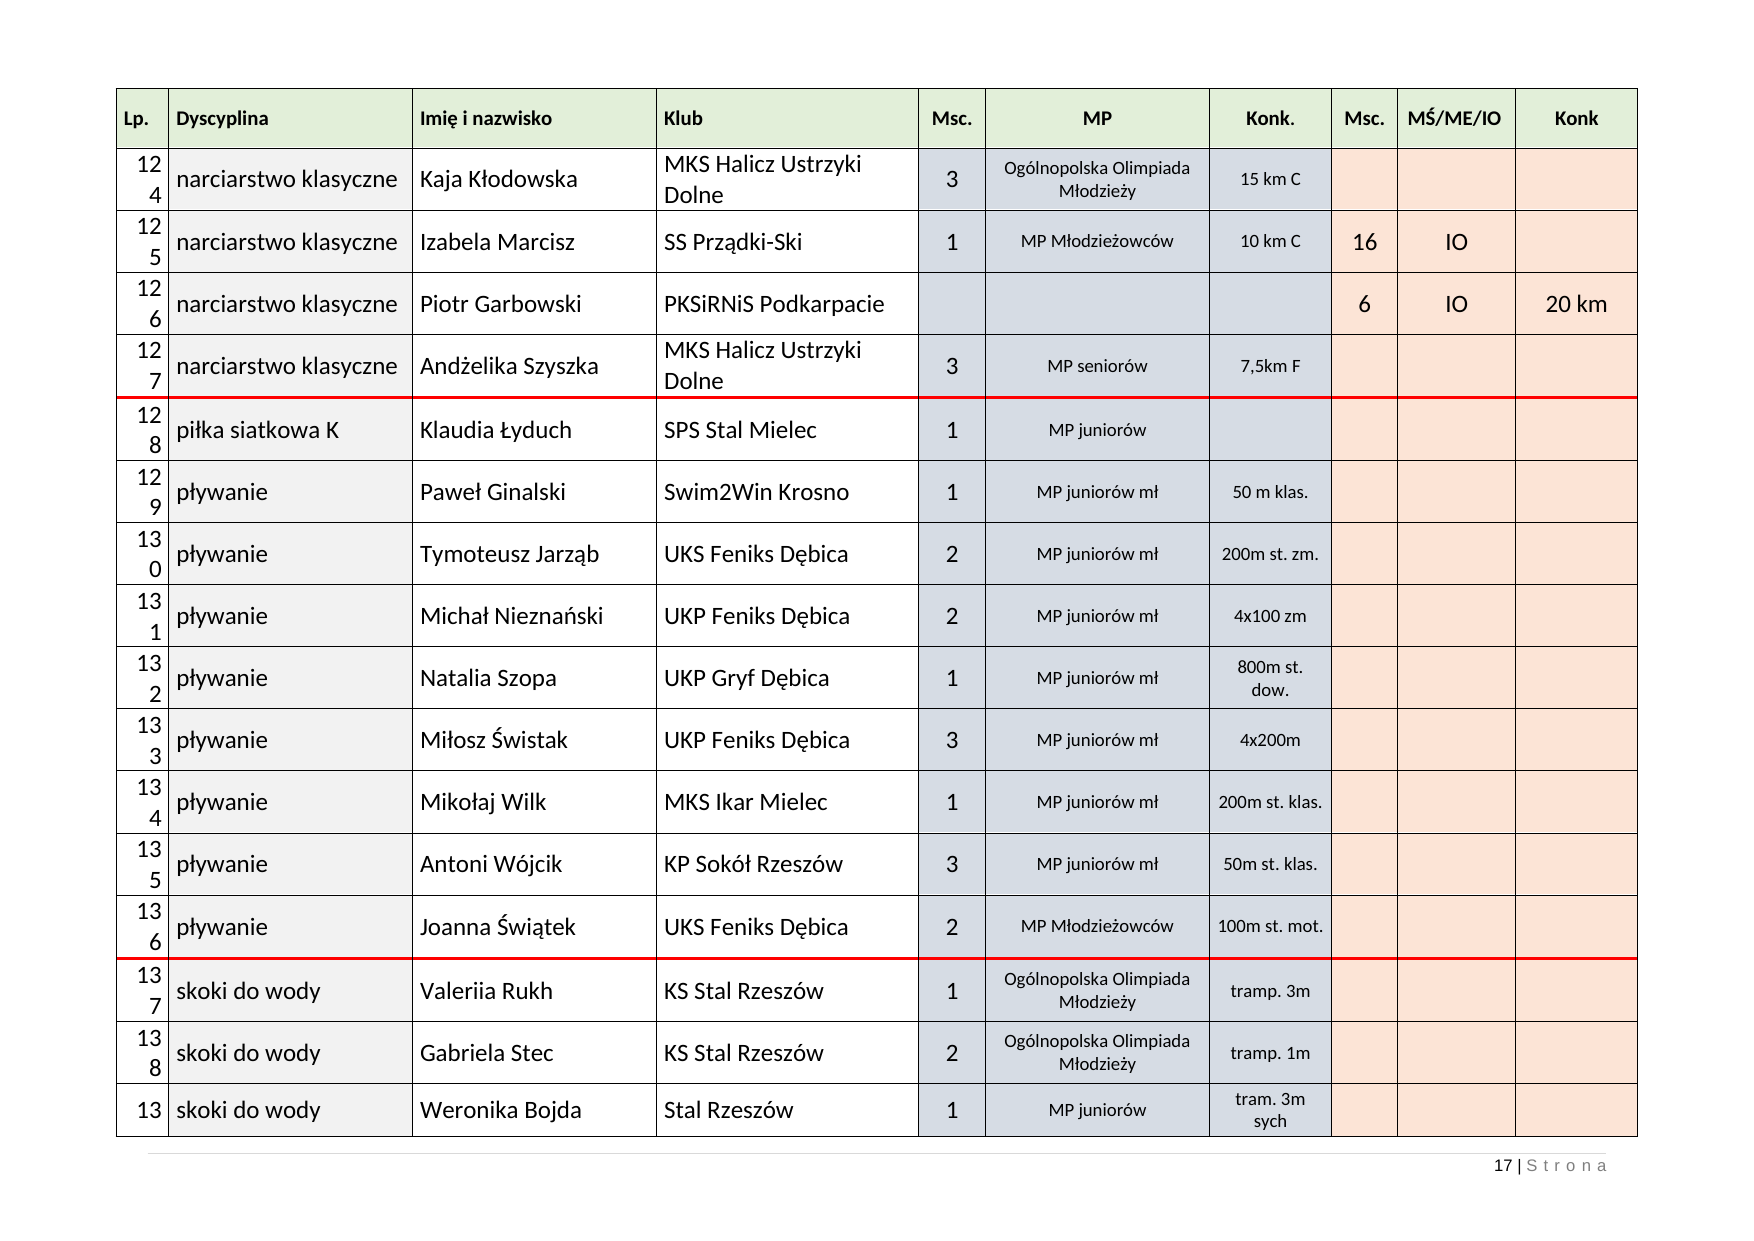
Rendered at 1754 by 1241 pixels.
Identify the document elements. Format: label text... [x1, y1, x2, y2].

table_cell 7,5km F [1210, 335, 1331, 396]
table_cell MP [986, 89, 1209, 147]
table_cell [1398, 960, 1515, 1021]
table_cell 129 [117, 461, 168, 522]
table_cell tramp. 1m [1210, 1022, 1331, 1083]
table_cell [1516, 149, 1637, 209]
table_cell [1332, 647, 1397, 708]
table_cell Michał Nieznański [413, 585, 656, 646]
table_cell tramp. 3m [1210, 960, 1331, 1021]
table_cell Ogólnopolska Olimpiada Młodzieży [986, 1022, 1209, 1083]
table_cell 3 [919, 709, 985, 770]
table_cell 130 [117, 523, 168, 584]
table_cell 128 [117, 399, 168, 460]
table_cell [1332, 523, 1397, 584]
table_cell [1210, 273, 1331, 334]
table_cell [1332, 834, 1397, 894]
table_cell [1398, 647, 1515, 708]
table_cell pływanie [169, 461, 412, 522]
table_cell MKS Halicz Ustrzyki Dolne [657, 335, 918, 396]
table_cell [1398, 1022, 1515, 1083]
table_cell 127 [117, 335, 168, 396]
table_cell Paweł Ginalski [413, 461, 656, 522]
table_cell [1516, 647, 1637, 708]
table_cell [1332, 960, 1397, 1021]
table_cell [1398, 1084, 1515, 1136]
table_cell [1516, 896, 1637, 957]
table_cell UKP Feniks Dębica [657, 585, 918, 646]
table_cell Ogólnopolska Olimpiada Młodzieży [986, 149, 1209, 209]
table_cell Dyscyplina [169, 89, 412, 147]
table_cell 134 [117, 771, 168, 832]
table_cell MP juniorów mł [986, 585, 1209, 646]
table_cell [1398, 461, 1515, 522]
table_cell [1332, 585, 1397, 646]
table_cell skoki do wody [169, 1084, 412, 1136]
table_cell narciarstwo klasyczne [169, 211, 412, 272]
table_cell Joanna Świątek [413, 896, 656, 957]
table_cell [1398, 335, 1515, 396]
table_cell UKP Feniks Dębica [657, 709, 918, 770]
table_cell 6 [1332, 273, 1397, 334]
table_cell 138 [117, 1022, 168, 1083]
table_cell skoki do wody [169, 960, 412, 1021]
table_cell 126 [117, 273, 168, 334]
table_cell pływanie [169, 523, 412, 584]
table_cell KS Stal Rzeszów [657, 1022, 918, 1083]
table_cell 2 [919, 523, 985, 584]
table_cell pływanie [169, 771, 412, 832]
table_cell 1 [919, 771, 985, 832]
table_cell 200m st. klas. [1210, 771, 1331, 832]
table_cell [1516, 960, 1637, 1021]
table_cell SPS Stal Mielec [657, 399, 918, 460]
table_cell 10 km C [1210, 211, 1331, 272]
table_cell [1516, 834, 1637, 894]
table_cell MP juniorów mł [986, 647, 1209, 708]
table_cell Msc. [919, 89, 985, 147]
table_cell [1398, 585, 1515, 646]
table_cell Stal Rzeszów [657, 1084, 918, 1136]
table_cell [1398, 771, 1515, 832]
table_cell 3 [919, 149, 985, 209]
table_cell piłka siatkowa K [169, 399, 412, 460]
table_cell MKS Halicz Ustrzyki Dolne [657, 149, 918, 209]
table_cell Ogólnopolska Olimpiada Młodzieży [986, 960, 1209, 1021]
table_cell 137 [117, 960, 168, 1021]
table_cell [1516, 523, 1637, 584]
table_cell [1516, 1022, 1637, 1083]
table_cell skoki do wody [169, 1022, 412, 1083]
table_cell Miłosz Świstak [413, 709, 656, 770]
table_cell 100m st. mot. [1210, 896, 1331, 957]
table_cell 133 [117, 709, 168, 770]
table_cell [1516, 709, 1637, 770]
table_cell narciarstwo klasyczne [169, 149, 412, 209]
table_cell 16 [1332, 211, 1397, 272]
table_cell 800m st. dow. [1210, 647, 1331, 708]
table_cell 200m st. zm. [1210, 523, 1331, 584]
table_cell KP Sokół Rzeszów [657, 834, 918, 894]
table_cell 1 [919, 461, 985, 522]
table_cell [1398, 709, 1515, 770]
table_cell PKSiRNiS Podkarpacie [657, 273, 918, 334]
table_cell MP juniorów [986, 399, 1209, 460]
table_cell Mikołaj Wilk [413, 771, 656, 832]
table_cell IO [1398, 273, 1515, 334]
table_cell Valeriia Rukh [413, 960, 656, 1021]
table_cell [1332, 896, 1397, 957]
table_cell Antoni Wójcik [413, 834, 656, 894]
table_cell 131 [117, 585, 168, 646]
table_cell Klaudia Łyduch [413, 399, 656, 460]
table_cell [1332, 461, 1397, 522]
table_cell Imię i nazwisko [413, 89, 656, 147]
table_cell [919, 273, 985, 334]
table_cell IO [1398, 211, 1515, 272]
table_cell [1398, 834, 1515, 894]
table_cell pływanie [169, 709, 412, 770]
table_cell [1516, 585, 1637, 646]
table_cell [1516, 335, 1637, 396]
table_cell [986, 273, 1209, 334]
table_cell [1332, 709, 1397, 770]
table_cell MP juniorów mł [986, 709, 1209, 770]
table_cell 2 [919, 896, 985, 957]
table_cell 135 [117, 834, 168, 894]
table_cell 2 [919, 1022, 985, 1083]
table_cell MP juniorów mł [986, 771, 1209, 832]
table_cell Kaja Kłodowska [413, 149, 656, 209]
table_cell [1332, 771, 1397, 832]
table_cell 1 [919, 960, 985, 1021]
table_cell 2 [919, 585, 985, 646]
table_cell 4x100 zm [1210, 585, 1331, 646]
table_cell 125 [117, 211, 168, 272]
table_cell Konk. [1210, 89, 1331, 147]
table_cell pływanie [169, 585, 412, 646]
table_cell KS Stal Rzeszów [657, 960, 918, 1021]
table_cell Lp. [117, 89, 168, 147]
table_cell 50 m klas. [1210, 461, 1331, 522]
table_cell 136 [117, 896, 168, 957]
table_cell 1 [919, 647, 985, 708]
table_cell 139 [117, 1084, 168, 1136]
table_cell Gabriela Stec [413, 1022, 656, 1083]
table_cell 20 km [1516, 273, 1637, 334]
table_cell MP seniorów [986, 335, 1209, 396]
table_cell 15 km C [1210, 149, 1331, 209]
table_cell pływanie [169, 834, 412, 894]
table_cell MP Młodzieżowców [986, 896, 1209, 957]
table_cell 1 [919, 211, 985, 272]
table_cell [1332, 1084, 1397, 1136]
table_cell [1398, 896, 1515, 957]
table_cell [1516, 1084, 1637, 1136]
table_cell pływanie [169, 647, 412, 708]
table_cell Piotr Garbowski [413, 273, 656, 334]
table_cell pływanie [169, 896, 412, 957]
table_cell 124 [117, 149, 168, 209]
table_cell [1332, 149, 1397, 209]
table_cell [1516, 399, 1637, 460]
table_cell tram. 3m sych [1210, 1084, 1331, 1136]
table_cell Konk [1516, 89, 1637, 147]
table_cell SS Prządki-Ski [657, 211, 918, 272]
table_cell [1398, 149, 1515, 209]
table_cell UKP Gryf Dębica [657, 647, 918, 708]
table_cell 4x200m [1210, 709, 1331, 770]
table_cell Izabela Marcisz [413, 211, 656, 272]
table_cell MŚ/ME/IO [1398, 89, 1515, 147]
table_cell MP juniorów mł [986, 834, 1209, 894]
table_cell [1210, 399, 1331, 460]
table_cell Klub [657, 89, 918, 147]
table_cell [1516, 211, 1637, 272]
table_cell Tymoteusz Jarząb [413, 523, 656, 584]
table_cell UKS Feniks Dębica [657, 523, 918, 584]
table_cell Weronika Bojda [413, 1084, 656, 1136]
table_cell Andżelika Szyszka [413, 335, 656, 396]
table_cell Swim2Win Krosno [657, 461, 918, 522]
table_cell 3 [919, 335, 985, 396]
table_cell 132 [117, 647, 168, 708]
table_cell [1332, 399, 1397, 460]
table_cell narciarstwo klasyczne [169, 273, 412, 334]
table_cell 3 [919, 834, 985, 894]
table_cell [1398, 399, 1515, 460]
table_cell Msc. [1332, 89, 1397, 147]
table_cell [1516, 771, 1637, 832]
table_cell MP juniorów mł [986, 461, 1209, 522]
table_cell Natalia Szopa [413, 647, 656, 708]
table_cell MKS Ikar Mielec [657, 771, 918, 832]
table_cell MP juniorów mł [986, 523, 1209, 584]
table_cell MP Młodzieżowców [986, 211, 1209, 272]
table_cell MP juniorów [986, 1084, 1209, 1136]
table_cell 1 [919, 399, 985, 460]
table_cell [1516, 461, 1637, 522]
table_cell [1398, 523, 1515, 584]
table_cell 1 [919, 1084, 985, 1136]
table_cell narciarstwo klasyczne [169, 335, 412, 396]
table_cell 50m st. klas. [1210, 834, 1331, 894]
table_cell [1332, 1022, 1397, 1083]
table_cell UKS Feniks Dębica [657, 896, 918, 957]
table_cell [1332, 335, 1397, 396]
